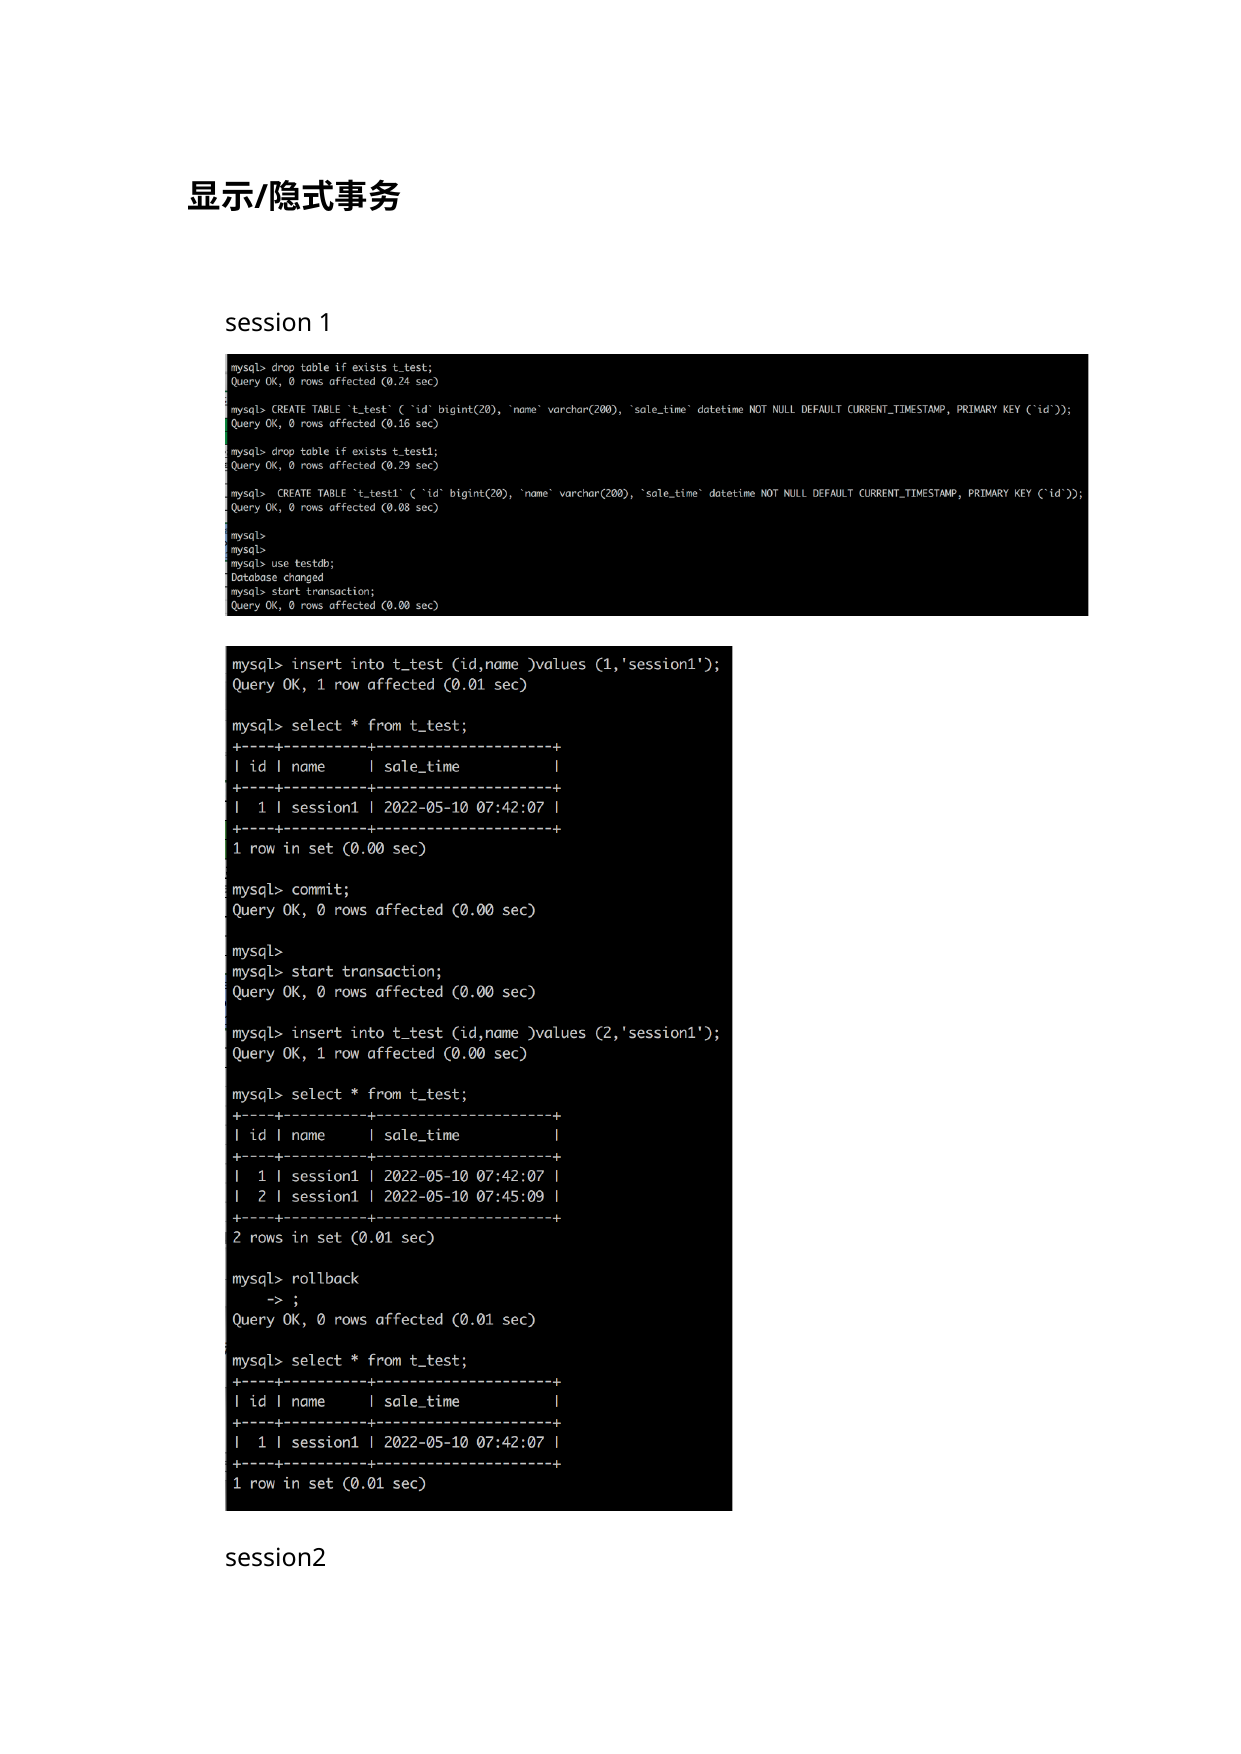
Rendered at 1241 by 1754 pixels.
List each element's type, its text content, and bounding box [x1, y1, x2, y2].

picture [225, 354, 1089, 616]
picture [225, 646, 733, 1511]
list session 1 [225, 289, 1053, 354]
subtitle 显示/隐式事务 [187, 162, 1053, 227]
list session2 [225, 1524, 1053, 1589]
